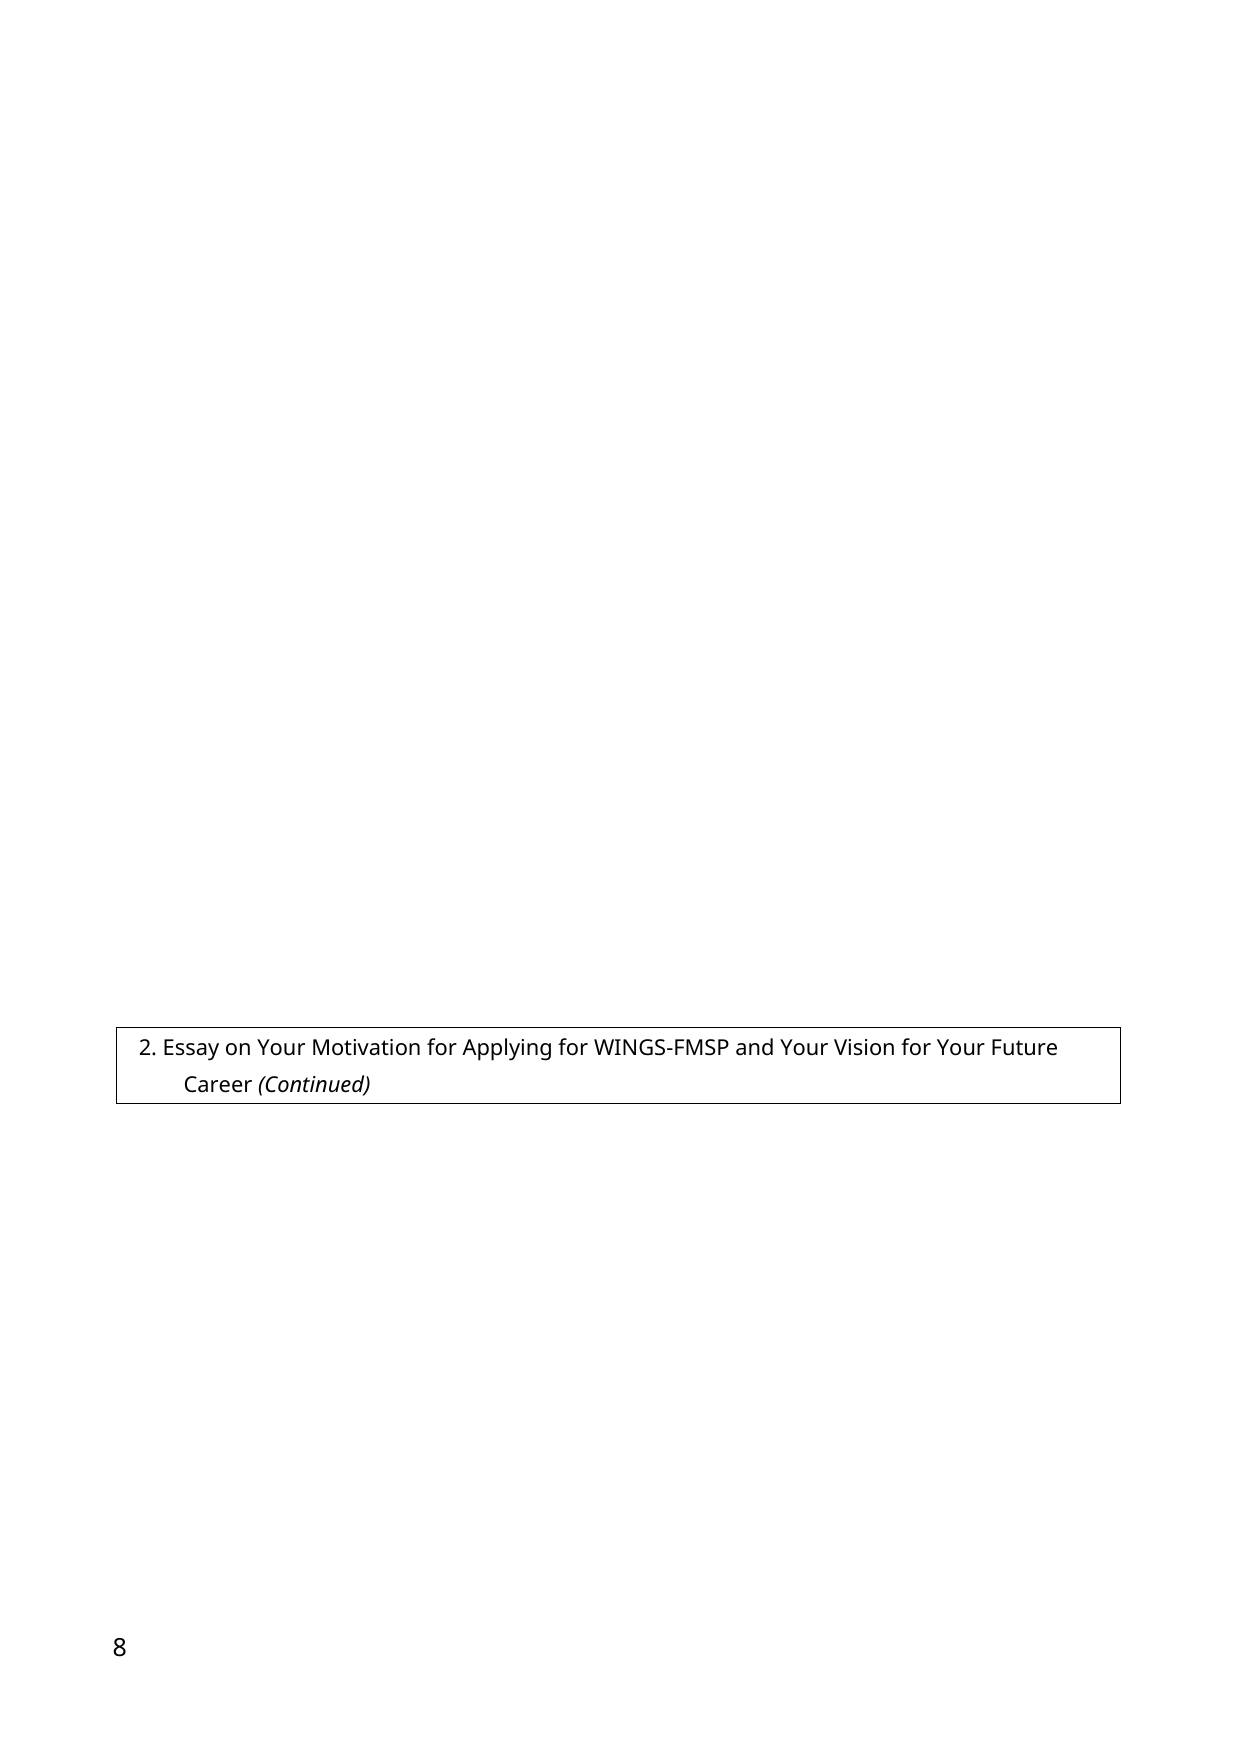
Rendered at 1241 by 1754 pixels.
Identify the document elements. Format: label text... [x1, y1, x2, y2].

table_header 2. Essay on Your Motivation for Applying for WINGS-FMSP and Your Vision for Your Future Career (Continued) [117, 1028, 1120, 1103]
